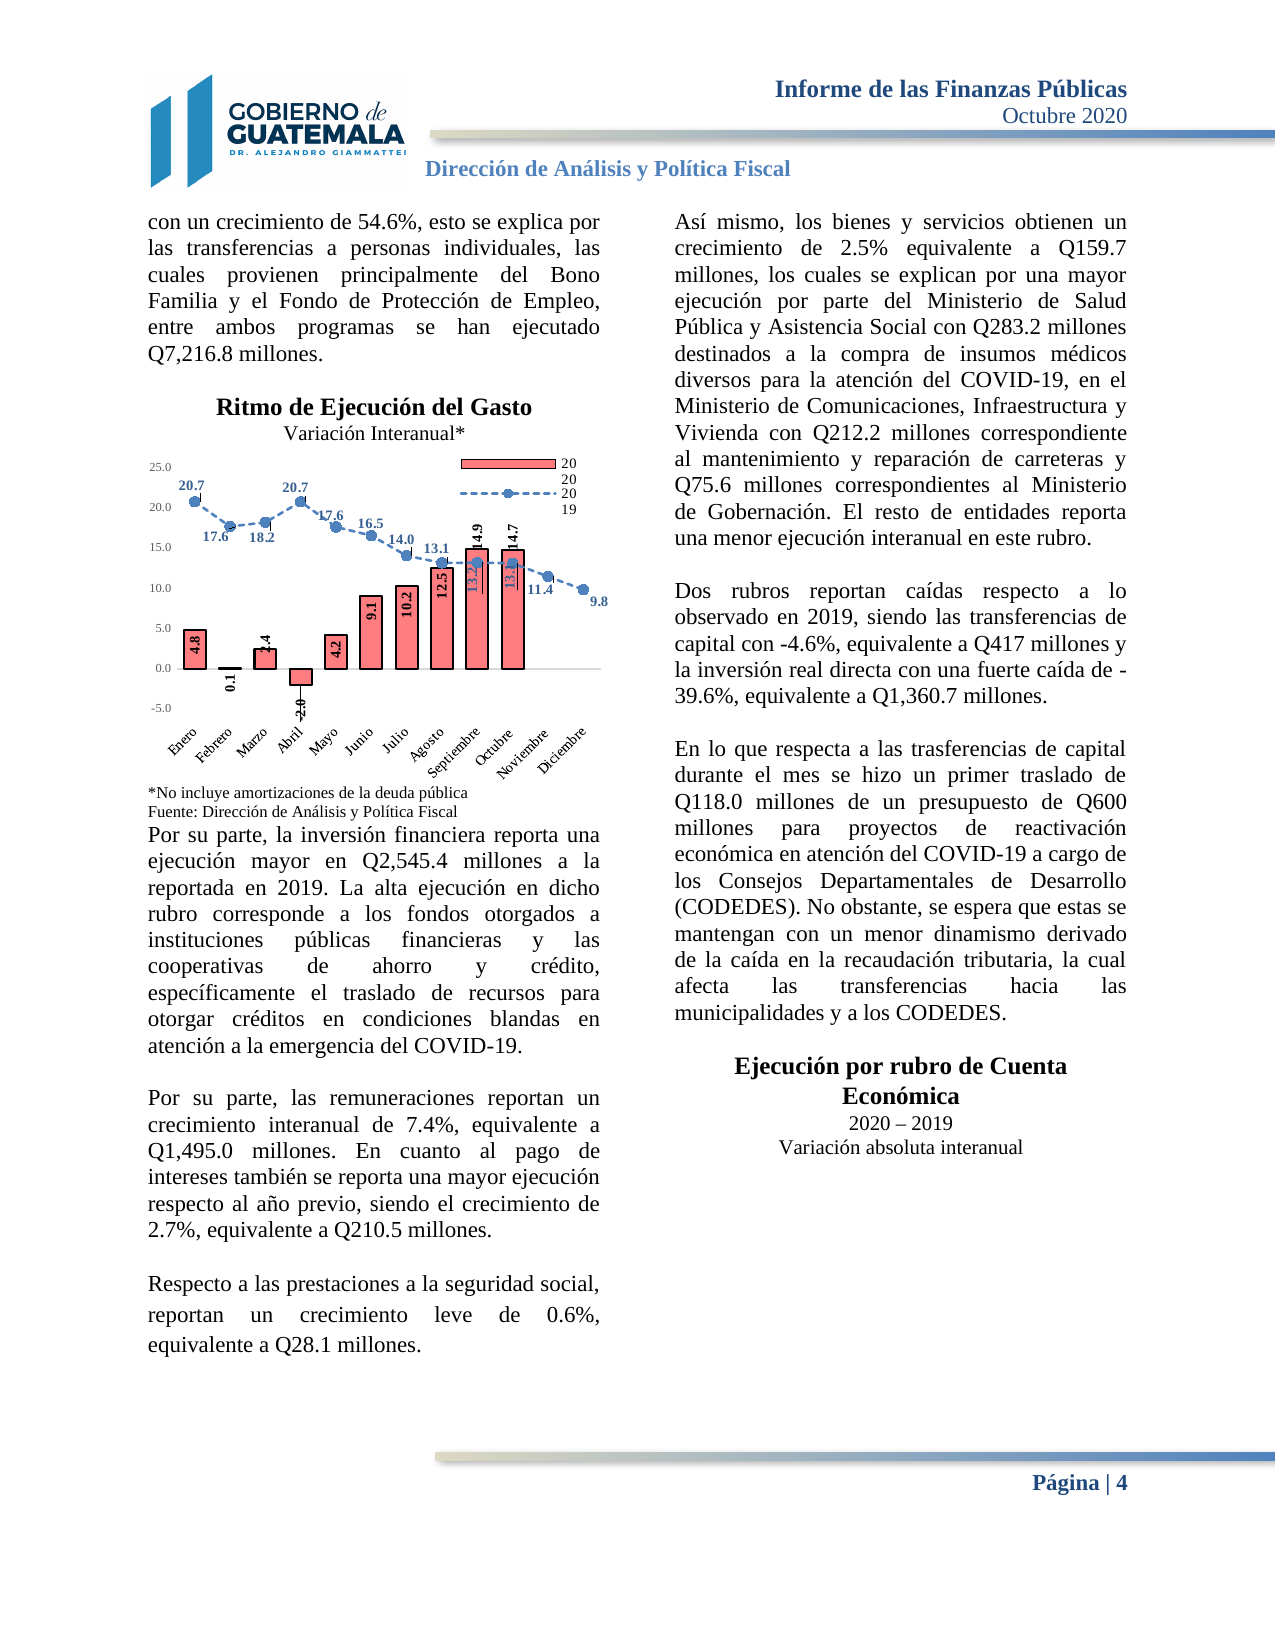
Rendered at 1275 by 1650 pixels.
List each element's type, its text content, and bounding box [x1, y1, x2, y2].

text Ritmo de Ejecución del Gasto [148, 392, 601, 421]
text Ejecución por rubro de Cuenta Económica [674, 1051, 1127, 1111]
text Por su parte, la inversión financiera reporta una ejecución mayor en Q2,545.4 millones a la reportada en 2019. La alta ejecución en dicho rubro corresponde a los fondos otorgados a instituciones públicas financieras y las cooperativas de ahorro y crédito, específicamente el traslado de recursos para otorgar créditos en condiciones blandas en atención a la emergencia del COVID-19. [148, 821, 601, 1058]
text Así mismo, los bienes y servicios obtienen un crecimiento de 2.5% equivalente a Q159.7 millones, los cuales se explican por una mayor ejecución por parte del Ministerio de Salud Pública y Asistencia Social con Q283.2 millones destinados a la compra de insumos médicos diversos para la atención del COVID-19, en el Ministerio de Comunicaciones, Infraestructura y Vivienda con Q212.2 millones correspondiente al mantenimiento y reparación de carreteras y Q75.6 millones correspondientes al Ministerio de Gobernación. El resto de entidades reporta una menor ejecución interanual en este rubro. [674, 208, 1127, 551]
text Por su parte, las remuneraciones reportan un crecimiento interanual de 7.4%, equivalente a Q1,495.0 millones. En cuanto al pago de intereses también se reporta una mayor ejecución respecto al año previo, siendo el crecimiento de 2.7%, equivalente a Q210.5 millones. [148, 1084, 601, 1242]
text En lo que respecta a las trasferencias de capital durante el mes se hizo un primer traslado de Q118.0 millones de un presupuesto de Q600 millones para proyectos de reactivación económica en atención del COVID-19 a cargo de los Consejos Departamentales de Desarrollo (CODEDES). No obstante, se espera que estas se mantengan con un menor dinamismo derivado de la caída en la recaudación tributaria, la cual afecta las transferencias hacia las municipalidades y a los CODEDES. [674, 735, 1127, 1025]
text 2020 – 2019 [674, 1111, 1127, 1135]
text Variación absoluta interanual [674, 1135, 1127, 1159]
text Variación Interanual* [148, 421, 601, 445]
text Respecto a las prestaciones a la seguridad social, reportan un crecimiento leve de 0.6%, equivalente a Q28.1 millones. [148, 1271, 601, 1357]
text Dos rubros reportan caídas respecto a lo observado en 2019, siendo las transferencias de capital con -4.6%, equivalente a Q417 millones y la inversión real directa con una fuerte caída de -39.6%, equivalente a Q1,360.7 millones. [674, 577, 1127, 709]
text *No incluye amortizaciones de la deuda pública [148, 777, 601, 802]
picture [147, 73, 410, 193]
text Fuente: Dirección de Análisis y Política Fiscal [148, 802, 601, 821]
